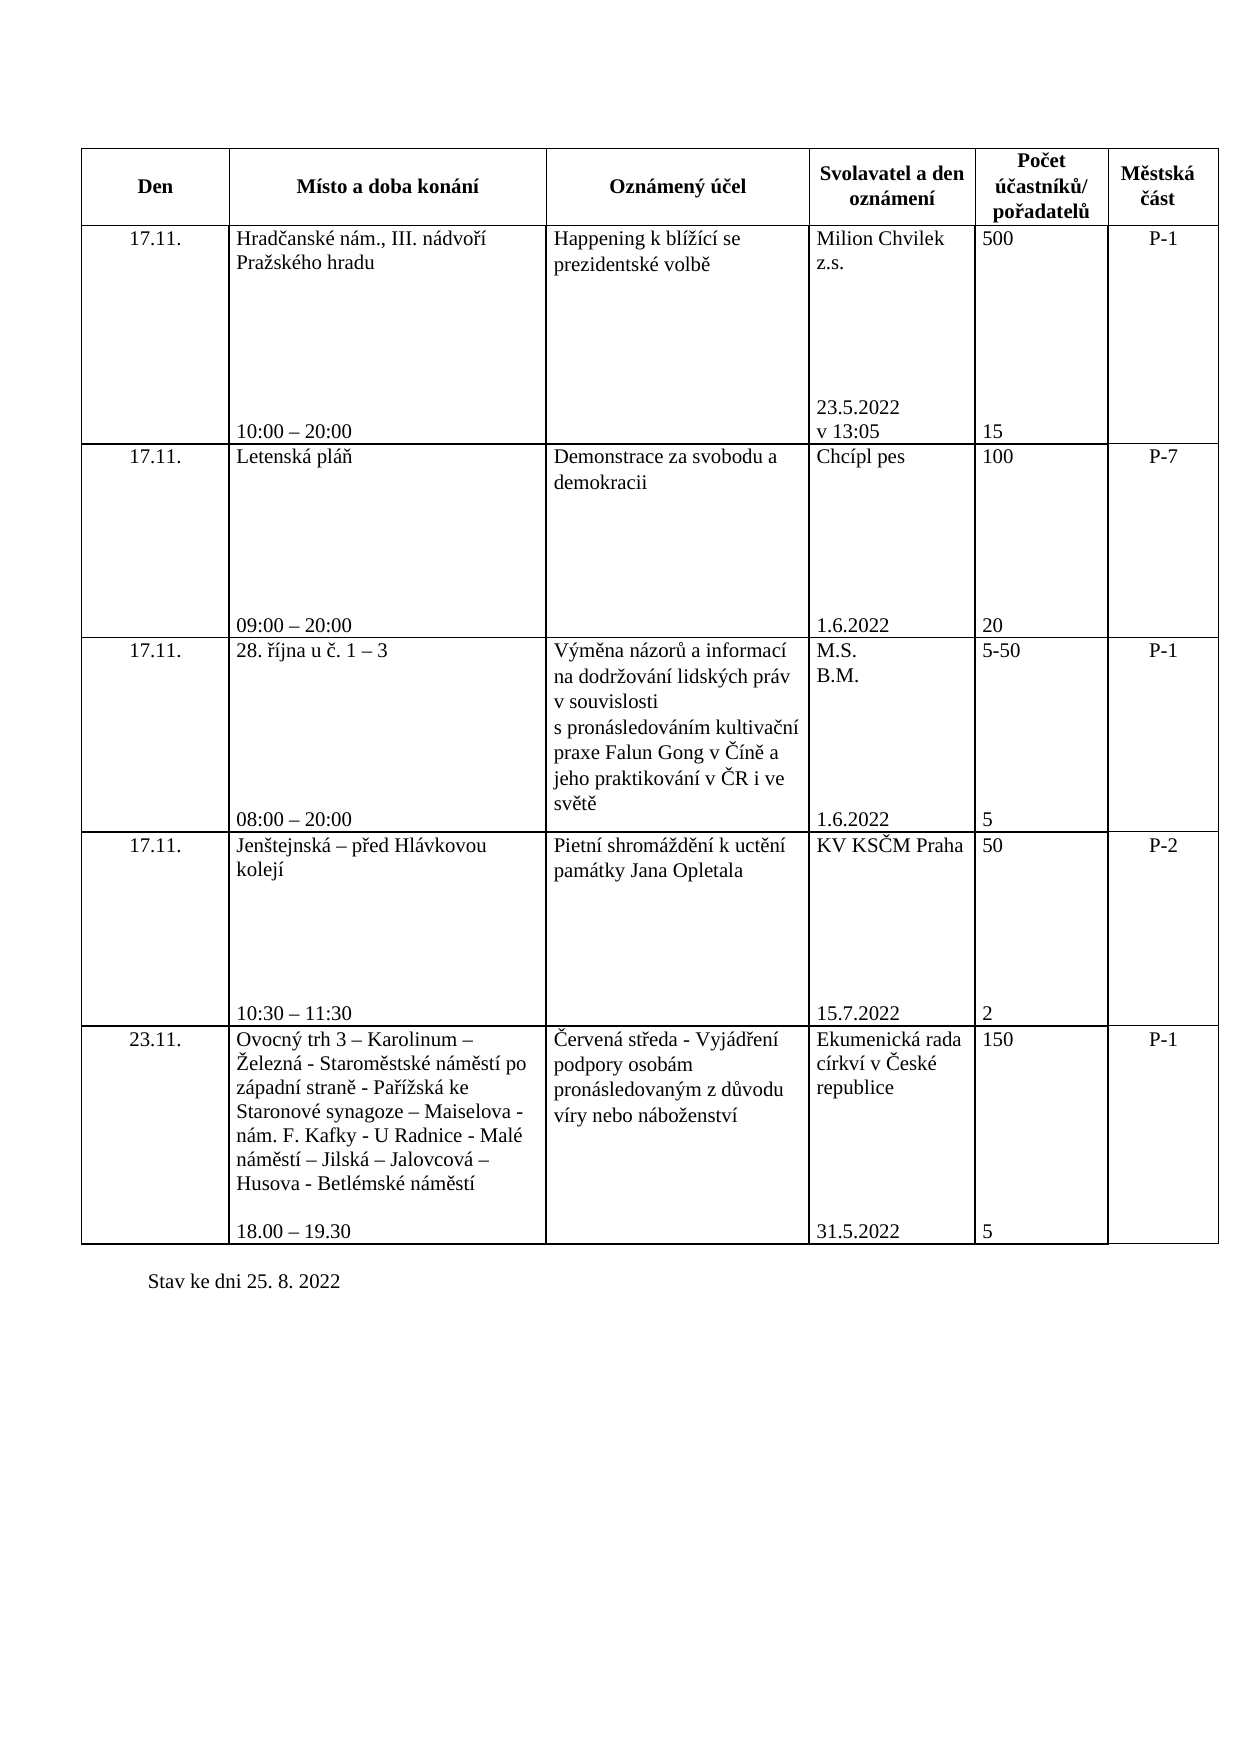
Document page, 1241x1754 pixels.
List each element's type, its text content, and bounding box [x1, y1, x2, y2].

table_cell KV KSČM Praha 15.7.2022 [810, 833, 974, 1025]
table_cell Jenštejnská – před Hlávkovou kolejí 10:30 – 11:30 [230, 833, 545, 1025]
table_header Počet účastníků/ pořadatelů [976, 149, 1108, 225]
table_header Svolavatel a den oznámení [810, 149, 975, 225]
table_cell 100 20 [976, 445, 1107, 637]
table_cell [547, 226, 808, 443]
table_cell Letenská pláň 09:00 – 20:00 [230, 445, 545, 637]
table_cell P-1 [1109, 638, 1218, 831]
table_cell P-7 [1109, 444, 1218, 637]
table_cell P-2 [1109, 832, 1218, 1025]
table_cell Hradčanské nám., III. nádvoří Pražského hradu 10:00 – 20:00 [230, 226, 545, 443]
table_cell Výměna názorů a informací na dodržování lidských práv v souvislosti s pronásledováním kultivační praxe Falun Gong v Číně a jeho praktikování v ČR i ve světě [547, 638, 808, 831]
table_cell 500 15 [976, 226, 1107, 443]
table_cell Červená středa - Vyjádření podpory osobám pronásledovaným z důvodu víry nebo náboženství [547, 1027, 808, 1243]
table_header Městská část [1109, 149, 1218, 225]
table_cell 17.11. [82, 445, 228, 637]
table_cell P-1 [1109, 226, 1218, 443]
table_cell 17.11. [82, 833, 228, 1025]
table_cell Demonstrace za svobodu a demokracii [547, 445, 808, 637]
table_header Oznámený účel [547, 149, 809, 225]
table_cell Chcípl pes 1.6.2022 [810, 445, 974, 637]
table_cell Ovocný trh 3 – Karolinum – Železná - Staroměstské náměstí po západní straně - Pařížská ke Staronové synagoze – Maiselova - nám. F. Kafky - U Radnice - Malé náměstí – Jilská – Jalovcová – Husova - Betlémské náměstí 18.00 – 19.30 [230, 1027, 545, 1243]
table_cell 50 2 [976, 833, 1107, 1025]
table_cell M.S. B.M. 1.6.2022 [810, 638, 974, 831]
table_cell 17.11. [82, 638, 228, 831]
table_cell Ekumenická rada církví v České republice 31.5.2022 [810, 1027, 974, 1243]
table_cell Pietní shromáždění k uctění památky Jana Opletala [547, 833, 808, 1025]
table_cell Milion Chvilek z.s. 23.5.2022 v 13:05 [810, 226, 974, 443]
table_cell 5-50 5 [976, 638, 1107, 831]
table_cell P-1 [1109, 1026, 1218, 1243]
table_cell 23.11. [82, 1027, 228, 1243]
table_header Místo a doba konání [230, 149, 546, 225]
table_cell 17.11. [82, 226, 228, 443]
table_cell 150 5 [976, 1027, 1107, 1243]
table_cell 28. října u č. 1 – 3 08:00 – 20:00 [230, 638, 545, 831]
table_header Den [82, 149, 229, 225]
text Stav ke dni 25. 8. 2022 [148, 1269, 1093, 1293]
